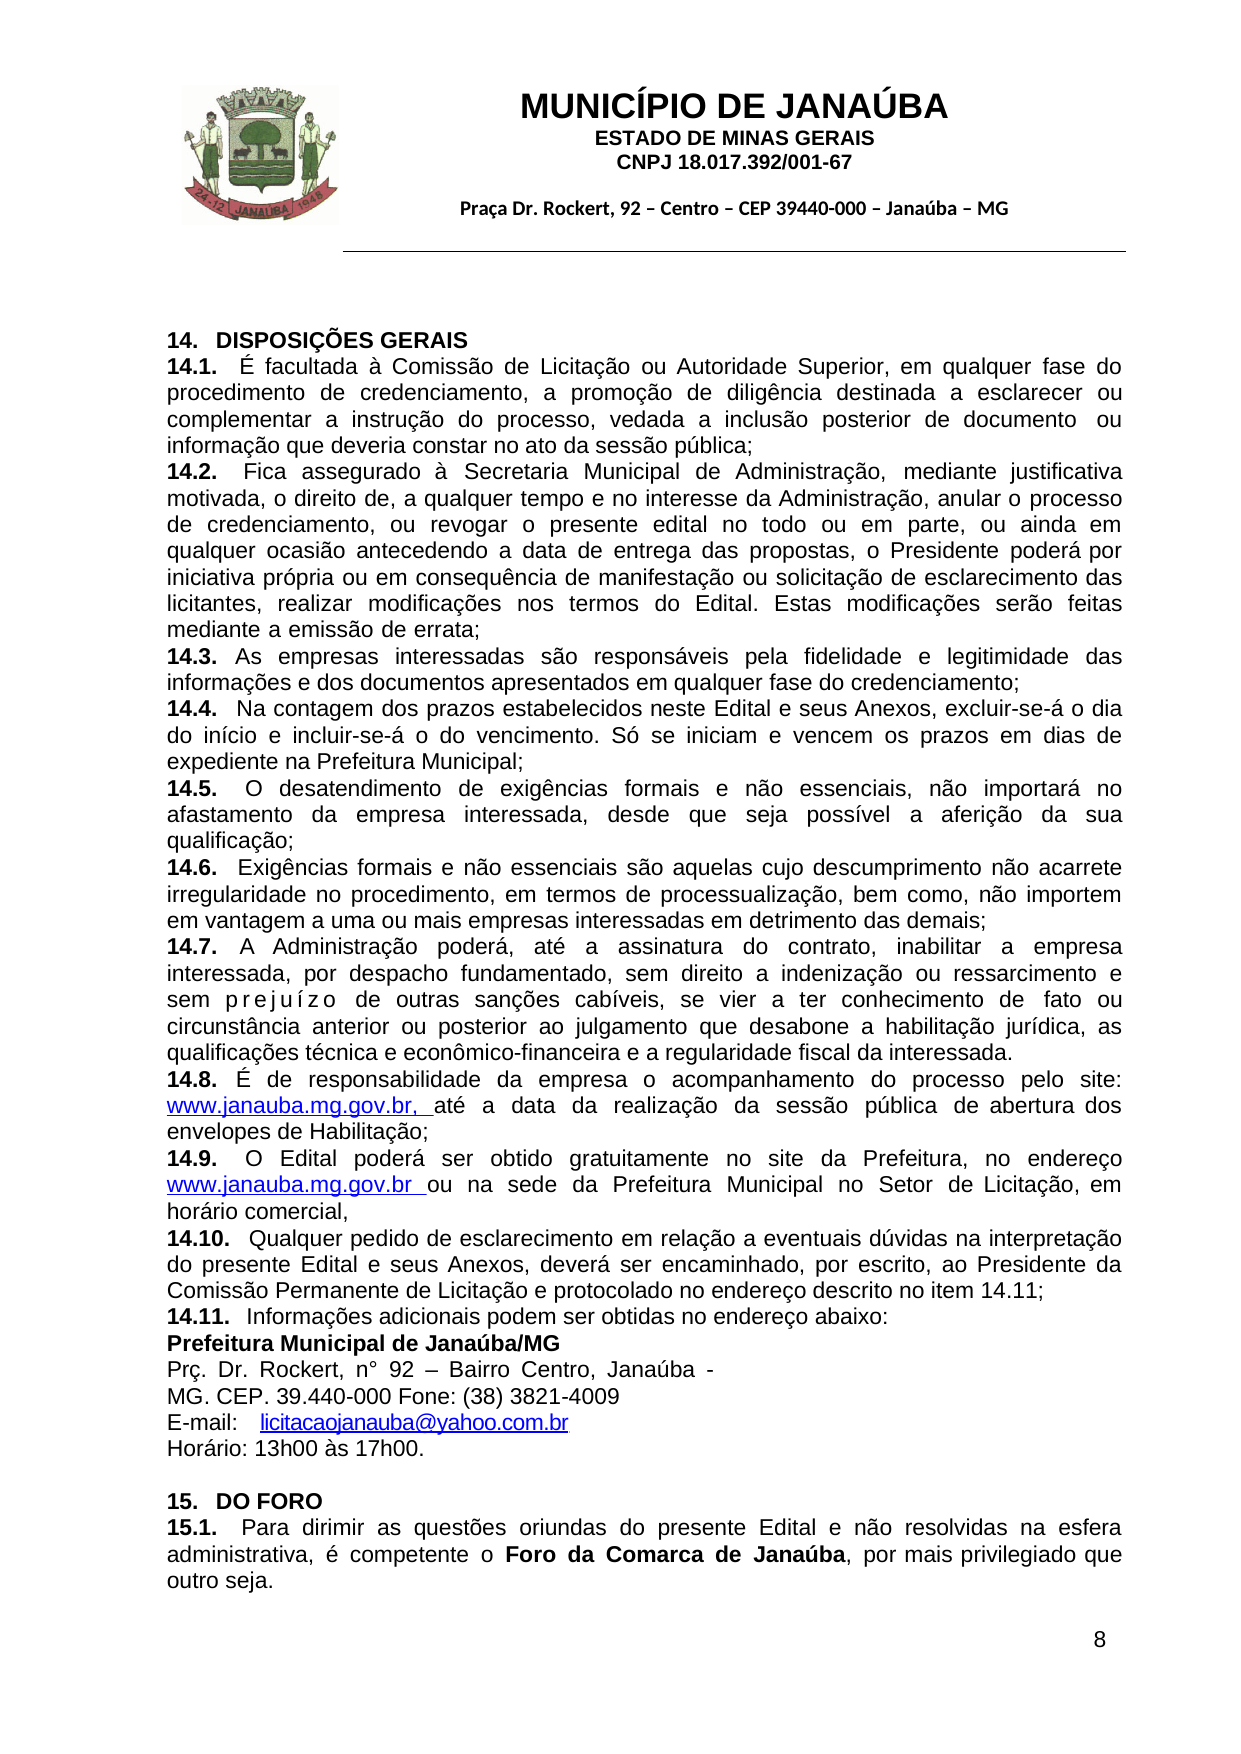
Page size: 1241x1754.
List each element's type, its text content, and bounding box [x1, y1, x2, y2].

text E-mail: licitacaojanauba@yahoo.com.br Horário: 13h00 às 17h00. [167, 1409, 569, 1461]
list É de responsabilidade da empresa o acompanhamento do processo pelo site: www.janauba.mg.gov.br, até a data da realização da sessão pública de abertura dos envelopes de Habilitação; [167, 1066, 1122, 1145]
list A Administração poderá, até a assinatura do contrato, inabilitar a empresa interessada, por despacho fundamentado, sem direito a indenização ou ressarcimento e sem prejuízo de outras sanções cabíveis, se vier a ter conhecimento de fato ou circunstância anterior ou posterior ao julgamento que desabone a habilitação jurídica, as qualificações técnica e econômico-financeira e a regularidade fiscal da interessada. [167, 933, 1123, 1066]
list Na contagem dos prazos estabelecidos neste Edital e seus Anexos, excluir-se-á o dia do início e incluir-se-á o do vencimento. Só se iniciam e vencem os prazos em dias de expediente na Prefeitura Municipal; [167, 696, 1122, 774]
list As empresas interessadas são responsáveis pela fidelidade e legitimidade das informações e dos documentos apresentados em qualquer fase do credenciamento; [167, 643, 1123, 696]
subtitle DO FORO [167, 1488, 323, 1514]
list O Edital poderá ser obtido gratuitamente no site da Prefeitura, no endereço www.janauba.mg.gov.br ou na sede da Prefeitura Municipal no Setor de Licitação, em horário comercial, [167, 1145, 1122, 1224]
list Exigências formais e não essenciais são aquelas cujo descumprimento não acarrete irregularidade no procedimento, em termos de processualização, bem como, não importem em vantagem a uma ou mais empresas interessadas em detrimento das demais; [167, 854, 1122, 933]
list É facultada à Comissão de Licitação ou Autoridade Superior, em qualquer fase do procedimento de credenciamento, a promoção de diligência destinada a esclarecer ou complementar a instrução do processo, vedada a inclusão posterior de documento ou informação que deveria constar no ato da sessão pública; [167, 353, 1122, 458]
text Prç. Dr. Rockert, n° 92 – Bairro Centro, Janaúba - MG. CEP. 39.440-000 Fone: (38) 3821-4009 [167, 1356, 714, 1409]
list Para dirimir as questões oriundas do presente Edital e não resolvidas na esfera administrativa, é competente o Foro da Comarca de Janaúba, por mais privilegiado que outro seja. [167, 1514, 1123, 1593]
list O desatendimento de exigências formais e não essenciais, não importará no afastamento da empresa interessada, desde que seja possível a aferição da sua qualificação; [167, 775, 1122, 854]
list Fica assegurado à Secretaria Municipal de Administração, mediante justificativa motivada, o direito de, a qualquer tempo e no interesse da Administração, anular o processo de credenciamento, ou revogar o presente edital no todo ou em parte, ou ainda em qualquer ocasião antecedendo a data de entrega das propostas, o Presidente poderá por iniciativa própria ou em consequência de manifestação ou solicitação de esclarecimento das licitantes, realizar modificações nos termos do Edital. Estas modificações serão feitas mediante a emissão de errata; [167, 458, 1122, 643]
subtitle DISPOSIÇÕES GERAIS [167, 327, 468, 353]
subtitle Prefeitura Municipal de Janaúba/MG [167, 1330, 637, 1356]
list Qualquer pedido de esclarecimento em relação a eventuais dúvidas na interpretação do presente Edital e seus Anexos, deverá ser encaminhado, por escrito, ao Presidente da Comissão Permanente de Licitação e protocolado no endereço descrito no item 14.11; [167, 1224, 1122, 1303]
list Informações adicionais podem ser obtidas no endereço abaixo: [167, 1303, 890, 1330]
picture [181, 85, 340, 225]
